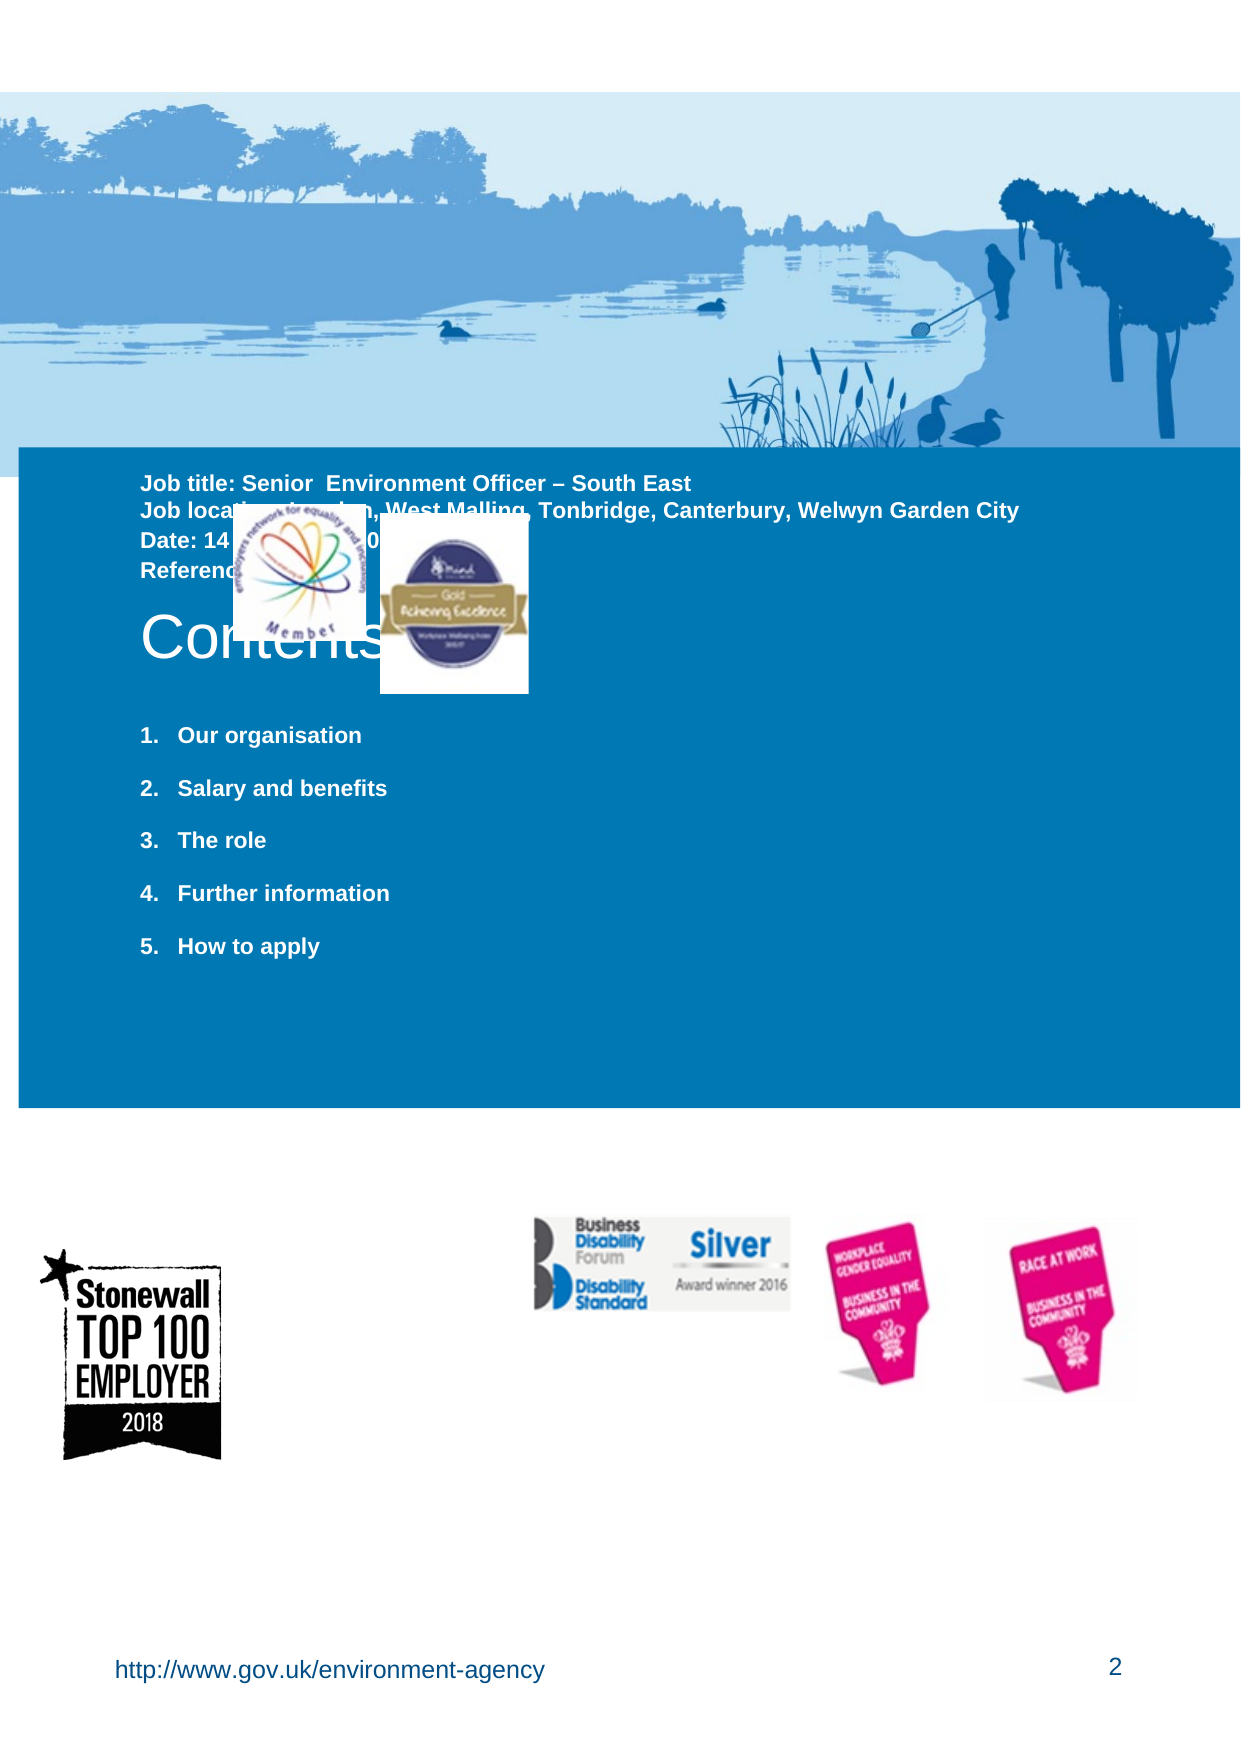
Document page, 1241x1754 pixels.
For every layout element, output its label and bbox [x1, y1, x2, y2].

picture [532, 1214, 792, 1312]
picture [39, 1249, 222, 1460]
picture [799, 1214, 953, 1391]
picture [378, 512, 528, 693]
picture [983, 1218, 1139, 1399]
picture [231, 502, 367, 640]
picture [0, 92, 1241, 477]
